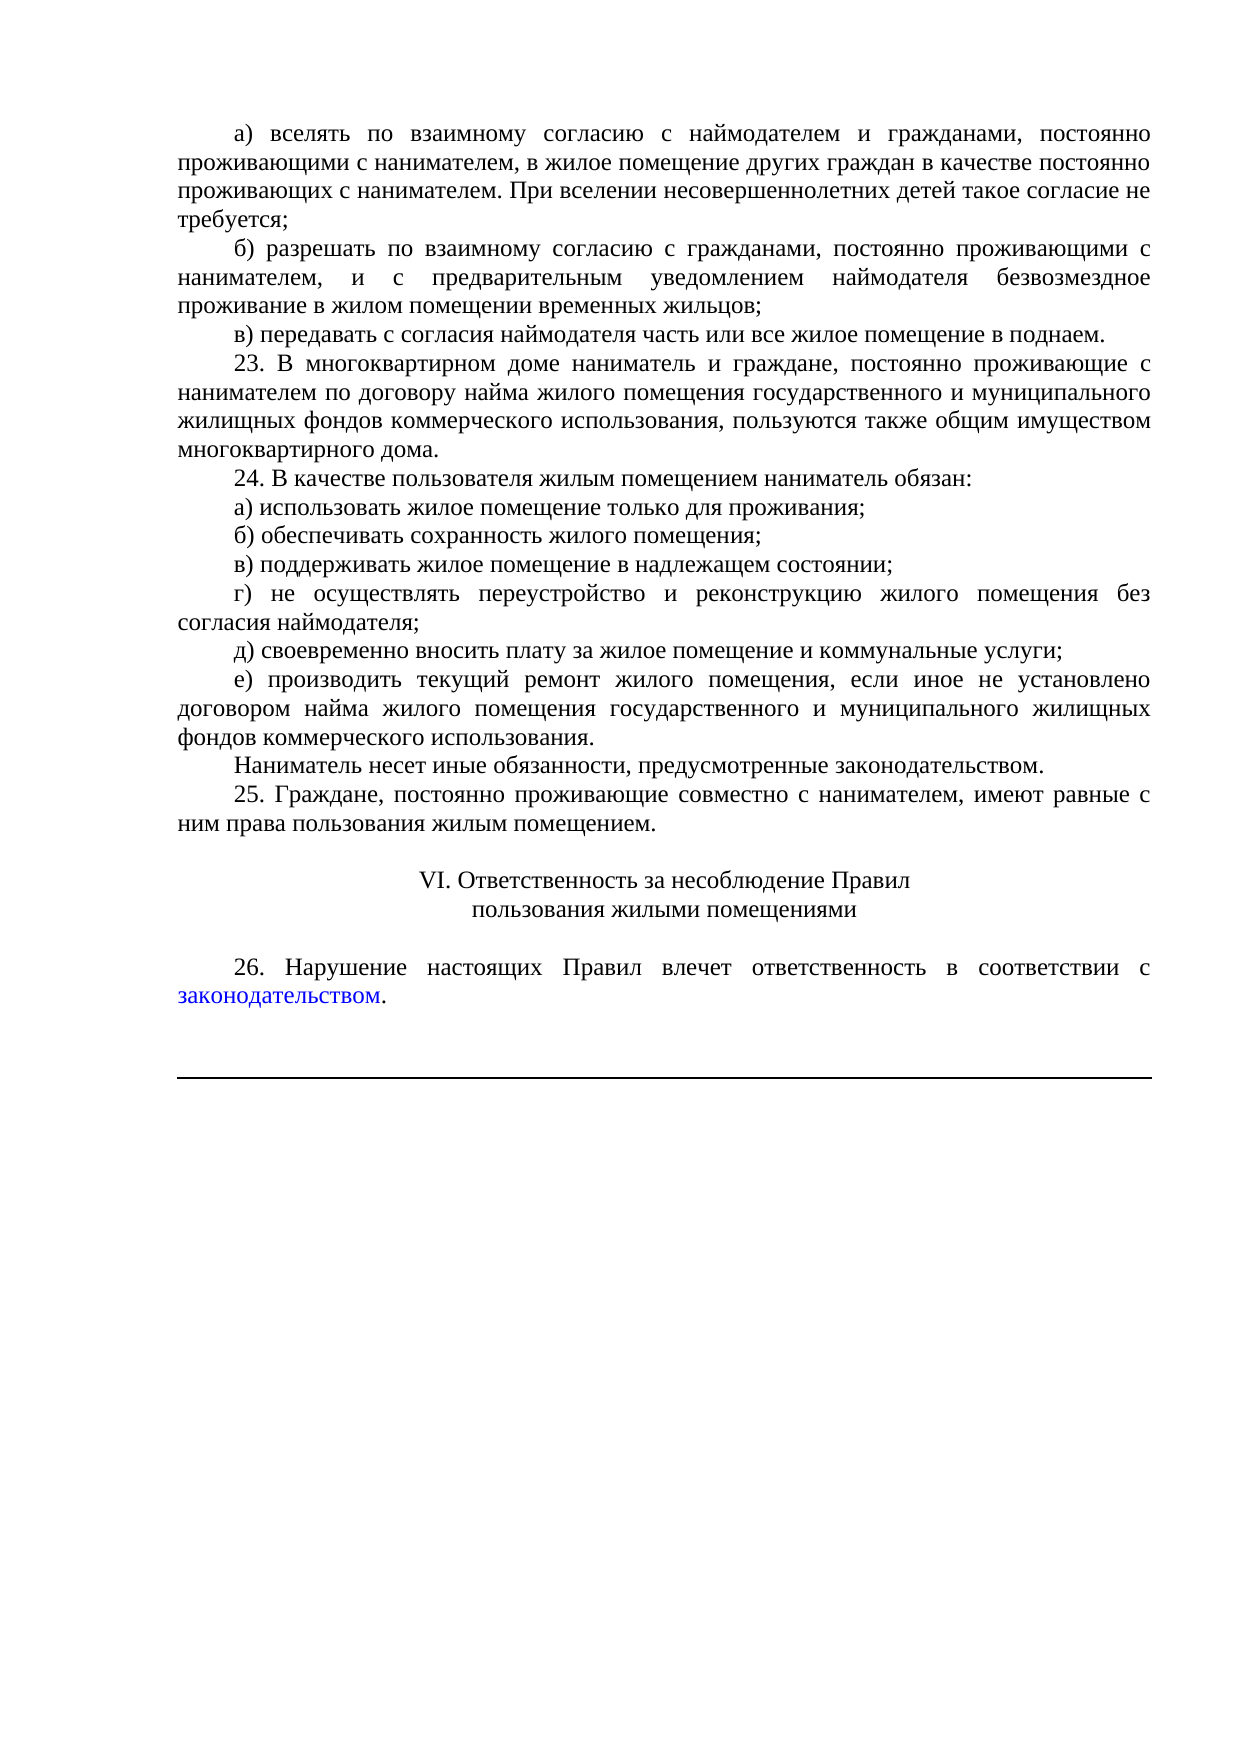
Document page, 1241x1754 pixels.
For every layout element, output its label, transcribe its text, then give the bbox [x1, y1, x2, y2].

text а) вселять по взаимному согласию с наймодателем и гражданами, постоянно проживающими с нанимателем, в жилое помещение других граждан в качестве постоянно проживающих с нанимателем. При вселении несовершеннолетних детей такое согласие не требуется; [177, 118, 1152, 233]
text 25. Граждане, постоянно проживающие совместно с нанимателем, имеют равные с ним права пользования жилым помещением. [177, 779, 1152, 837]
text VI. Ответственность за несоблюдение Правил [177, 866, 1152, 894]
text 23. В многоквартирном доме наниматель и граждане, постоянно проживающие с нанимателем по договору найма жилого помещения государственного и муниципального жилищных фондов коммерческого использования, пользуются также общим имуществом многоквартирного дома. [177, 348, 1152, 463]
text в) передавать с согласия наймодателя часть или все жилое помещение в поднаем. [177, 319, 1152, 348]
text а) использовать жилое помещение только для проживания; [177, 492, 1152, 521]
text б) разрешать по взаимному согласию с гражданами, постоянно проживающими с нанимателем, и с предварительным уведомлением наймодателя безвозмездное проживание в жилом помещении временных жильцов; [177, 233, 1152, 319]
text 26. Нарушение настоящих Правил влечет ответственность в соответствии с законодательством. [177, 952, 1152, 1009]
text г) не осуществлять переустройство и реконструкцию жилого помещения без согласия наймодателя; [177, 578, 1152, 636]
text в) поддерживать жилое помещение в надлежащем состоянии; [177, 549, 1152, 578]
text б) обеспечивать сохранность жилого помещения; [177, 521, 1152, 549]
text д) своевременно вносить плату за жилое помещение и коммунальные услуги; [177, 636, 1152, 664]
text 24. В качестве пользователя жилым помещением наниматель обязан: [177, 463, 1152, 492]
text е) производить текущий ремонт жилого помещения, если иное не установлено договором найма жилого помещения государственного и муниципального жилищных фондов коммерческого использования. [177, 664, 1152, 751]
text Наниматель несет иные обязанности, предусмотренные законодательством. [177, 751, 1152, 779]
text пользования жилыми помещениями [177, 894, 1152, 923]
